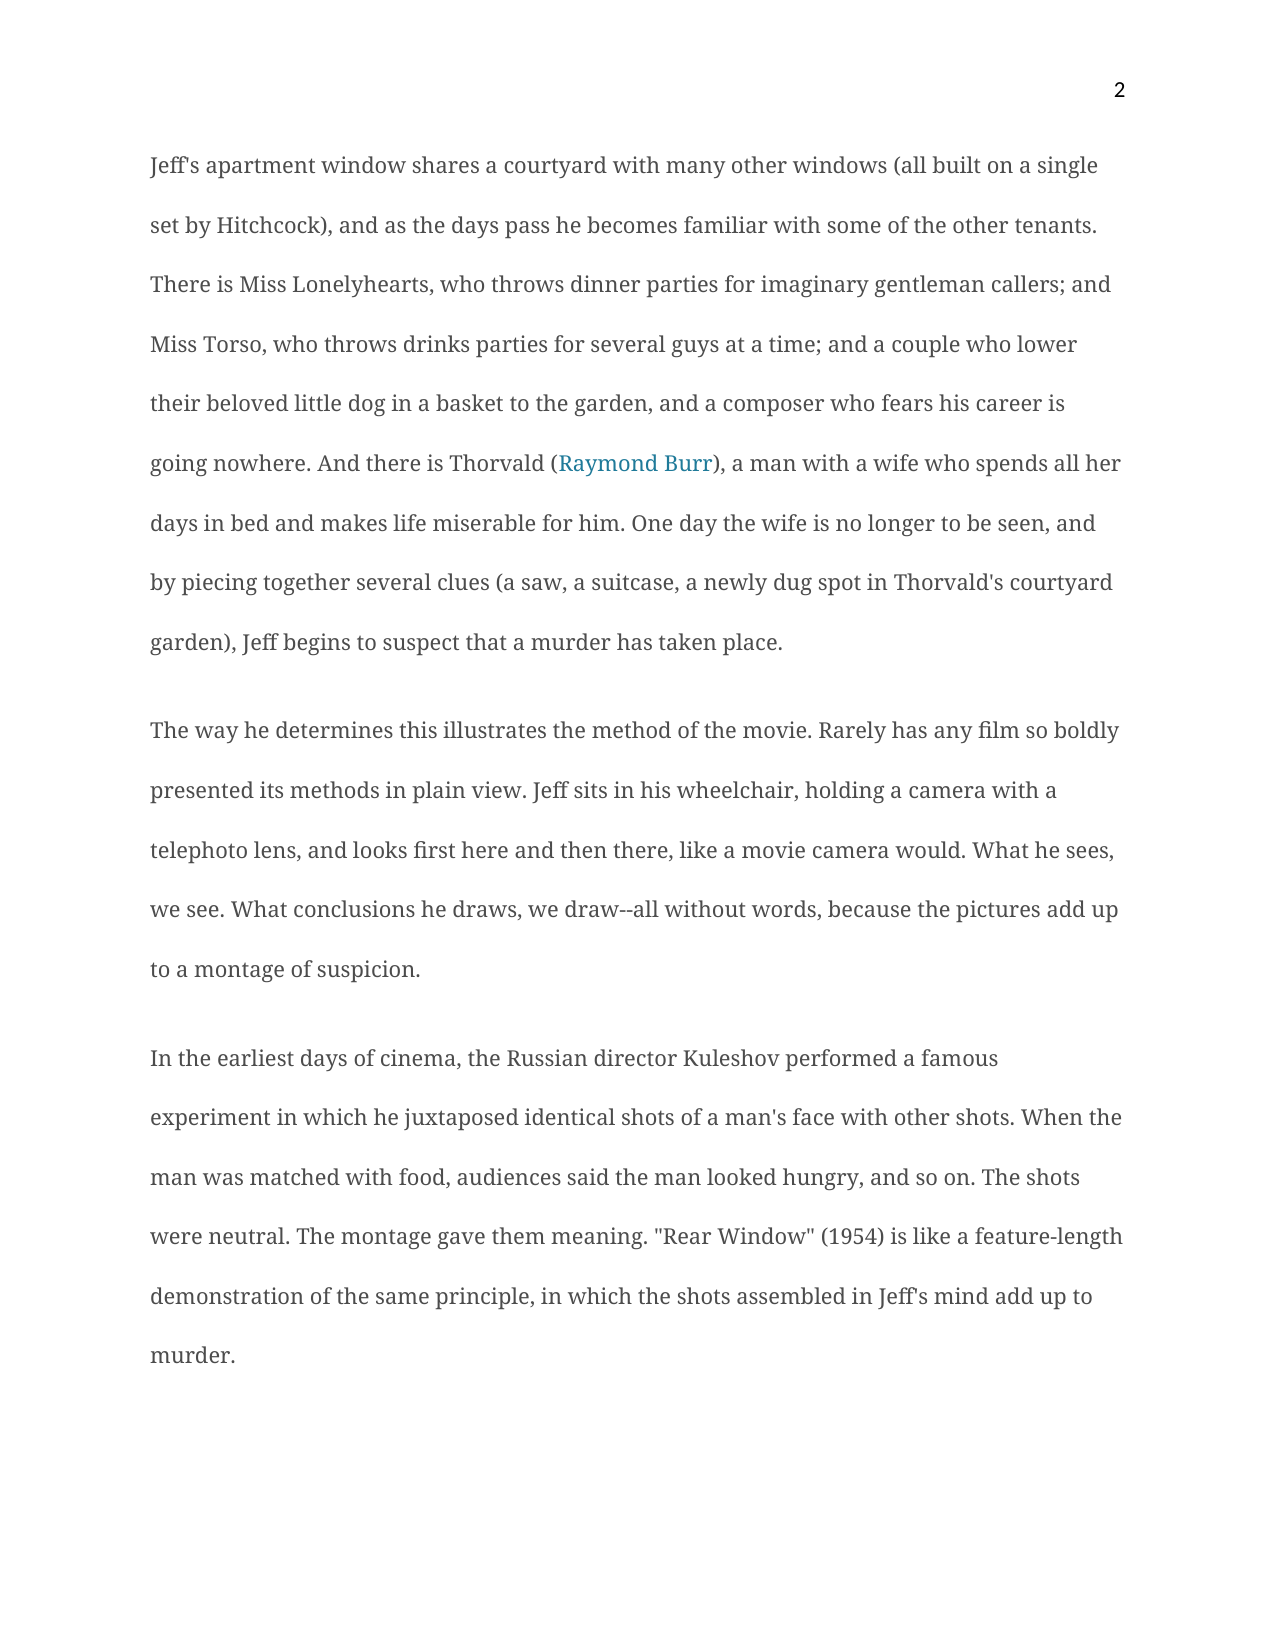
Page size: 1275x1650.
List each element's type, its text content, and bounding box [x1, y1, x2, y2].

text In the earliest days of cinema, the Russian director Kuleshov performed a famous experiment in which he juxtaposed identical shots of a man's face with other shots. When the man was matched with food, audiences said the man looked hungry, and so on. The shots were neutral. The montage gave them meaning. "Rear Window" (1954) is like a feature-length demonstration of the same principle, in which the shots assembled in Jeff's mind add up to murder. [150, 1042, 1125, 1370]
text The way he determines this illustrates the method of the movie. Rarely has any film so boldly presented its methods in plain view. Jeff sits in his wheelchair, holding a camera with a telephoto lens, and looks first here and then there, like a movie camera would. What he sees, we see. What conclusions he draws, we draw--all without words, because the pictures add up to a montage of suspicion. [150, 715, 1125, 983]
text Jeff's apartment window shares a courtyard with many other windows (all built on a single set by Hitchcock), and as the days pass he becomes familiar with some of the other tenants. There is Miss Lonelyhearts, who throws dinner parties for imaginary gentleman callers; and Miss Torso, who throws drinks parties for several guys at a time; and a couple who lower their beloved little dog in a basket to the garden, and a composer who fears his career is going nowhere. And there is Thorvald (Raymond Burr), a man with a wife who spends all her days in bed and makes life miserable for him. One day the wife is no longer to be seen, and by piecing together several clues (a saw, a suitcase, a newly dug spot in Thorvald's courtyard garden), Jeff begins to suspect that a murder has taken place. [150, 150, 1125, 656]
